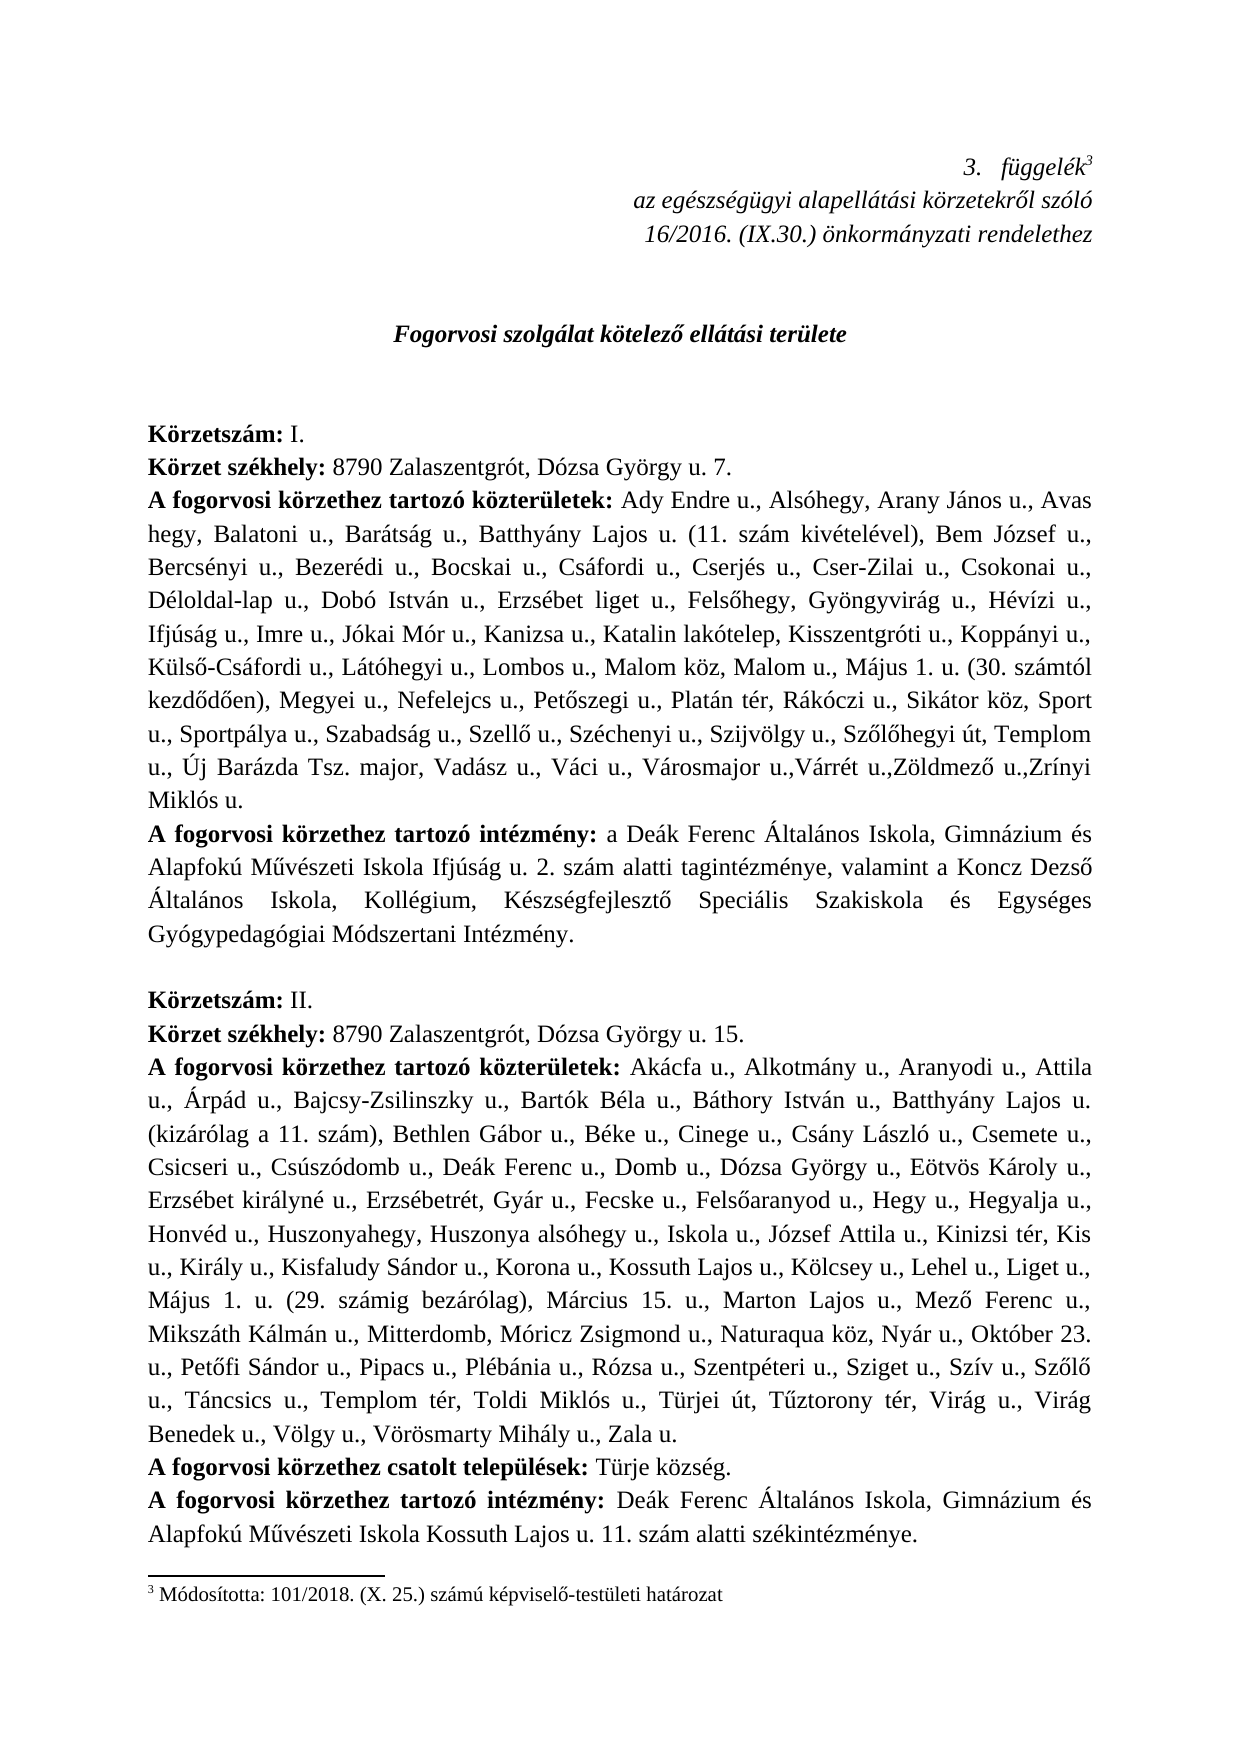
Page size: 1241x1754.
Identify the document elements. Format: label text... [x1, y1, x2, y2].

text Fogorvosi szolgálat kötelező ellátási területe [148, 314, 1093, 348]
text A fogorvosi körzethez tartozó közterületek: Ady Endre u., Alsóhegy, Arany János u., Avas hegy, Balatoni u., Barátság u., Batthyány Lajos u. (11. szám kivételével), Bem József u., Bercsényi u., Bezerédi u., Bocskai u., Csáfordi u., Cserjés u., Cser-Zilai u., Csokonai u., Déloldal-lap u., Dobó István u., Erzsébet liget u., Felsőhegy, Gyöngyvirág u., Hévízi u., Ifjúság u., Imre u., Jókai Mór u., Kanizsa u., Katalin lakótelep, Kisszentgróti u., Koppányi u., Külső-Csáfordi u., Látóhegyi u., Lombos u., Malom köz, Malom u., Május 1. u. (30. számtól kezdődően), Megyei u., Nefelejcs u., Petőszegi u., Platán tér, Rákóczi u., Sikátor köz, Sport u., Sportpálya u., Szabadság u., Szellő u., Széchenyi u., Szijvölgy u., Szőlőhegyi út, Templom u., Új Barázda Tsz. major, Vadász u., Váci u., Városmajor u.,Várrét u.,Zöldmező u.,Zrínyi Miklós u. [148, 481, 1093, 814]
text Körzetszám: I. [148, 414, 1093, 448]
text Körzetszám: II. [148, 981, 1093, 1014]
text A fogorvosi körzethez tartozó intézmény: a Deák Ferenc Általános Iskola, Gimnázium és Alapfokú Művészeti Iskola Ifjúság u. 2. szám alatti tagintézménye, valamint a Koncz Dezső Általános Iskola, Kollégium, Készségfejlesztő Speciális Szakiskola és Egységes Gyógypedagógiai Módszertani Intézmény. [148, 814, 1093, 886]
text 16/2016. (IX.30.) önkormányzati rendelethez [148, 214, 1093, 248]
text A fogorvosi körzethez tartozó közterületek: Akácfa u., Alkotmány u., Aranyodi u., Attila u., Árpád u., Bajcsy-Zsilinszky u., Bartók Béla u., Báthory István u., Batthyány Lajos u. (kizárólag a 11. szám), Bethlen Gábor u., Béke u., Cinege u., Csány László u., Csemete u., Csicseri u., Csúszódomb u., Deák Ferenc u., Domb u., Dózsa György u., Eötvös Károly u., Erzsébet királyné u., Erzsébetrét, Gyár u., Fecske u., Felsőaranyod u., Hegy u., Hegyalja u., Honvéd u., Huszonyahegy, Huszonya alsóhegy u., Iskola u., József Attila u., Kinizsi tér, Kis u., Király u., Kisfaludy Sándor u., Korona u., Kossuth Lajos u., Kölcsey u., Lehel u., Liget u., Május 1. u. (29. számig bezárólag), Március 15. u., Marton Lajos u., Mező Ferenc u., Mikszáth Kálmán u., Mitterdomb, Móricz Zsigmond u., Naturaqua köz, Nyár u., Október 23. u., Petőfi Sándor u., Pipacs u., Plébánia u., Rózsa u., Szentpéteri u., Sziget u., Szív u., Szőlő u., Táncsics u., Templom tér, Toldi Miklós u., Türjei út, Tűztorony tér, Virág u., Virág Benedek u., Völgy u., Vörösmarty Mihály u., Zala u. [148, 1048, 1093, 1448]
text Körzet székhely: 8790 Zalaszentgrót, Dózsa György u. 7. [148, 448, 1093, 481]
text Körzet székhely: 8790 Zalaszentgrót, Dózsa György u. 15. [148, 1014, 1093, 1048]
text A fogorvosi körzethez csatolt települések: Türje község. [148, 1448, 1093, 1481]
list az egészségügyi alapellátási körzetekről szóló [223, 181, 1093, 214]
text A fogorvosi körzethez tartozó intézmény: a Deák Ferenc Általános Iskola, Gimnázium és Alapfokú Művészeti Iskola Ifjúság u. 2. szám alatti tagintézménye, valamint a Koncz Dezső Általános Iskola, Kollégium, Készségfejlesztő Speciális Szakiskola és Egységes Gyógypedagógiai Módszertani Intézmény. [148, 914, 1093, 948]
text A fogorvosi körzethez tartozó intézmény: Deák Ferenc Általános Iskola, Gimnázium és Alapfokú Művészeti Iskola Kossuth Lajos u. 11. szám alatti székintézménye. [148, 1481, 1093, 1548]
list függelék [185, 148, 1093, 181]
